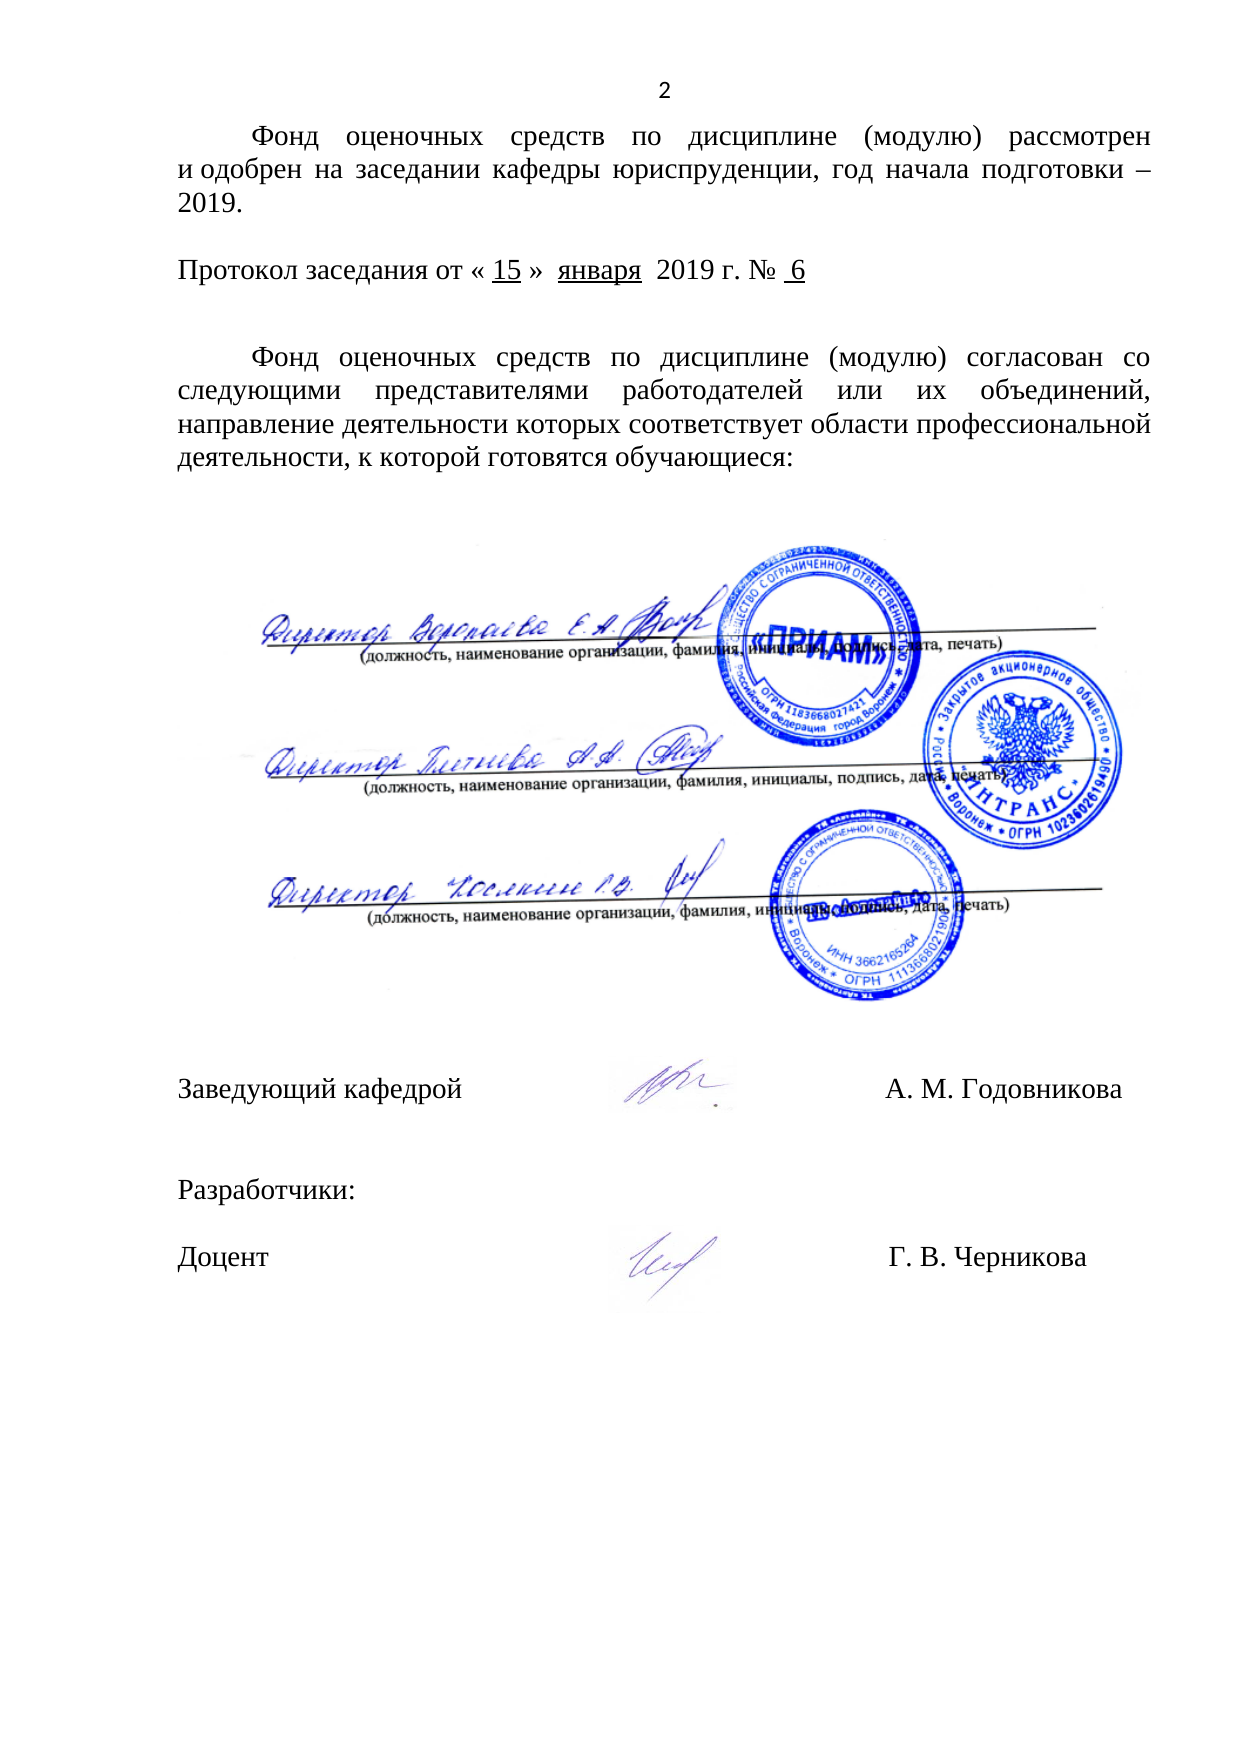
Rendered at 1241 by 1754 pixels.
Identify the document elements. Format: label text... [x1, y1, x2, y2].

text Разработчики: [177, 1172, 1152, 1205]
picture [608, 1225, 721, 1313]
text Фонд оценочных средств по дисциплине (модулю) согласован со следующими представителями работодателей или их объединений, направление деятельности которых соответствует области профессиональной деятельности, к которой готовятся обучающиеся: [177, 339, 1152, 473]
text Доцент Г. В. Черникова [721, 1239, 1152, 1272]
text Заведующий кафедрой А. М. Годовникова [737, 1071, 1152, 1105]
text Доцент Г. В. Черникова [177, 1239, 608, 1272]
text Протокол заседания от « 15 » января 2019 г. № 6 [177, 252, 1152, 286]
text Фонд оценочных средств по дисциплине (модулю) рассмотрен и одобрен на заседании кафедры юриспруденции, год начала подготовки – 2019. [177, 118, 1152, 219]
picture [608, 1056, 737, 1113]
text Заведующий кафедрой А. М. Годовникова [177, 1071, 608, 1105]
picture [177, 539, 1142, 1004]
